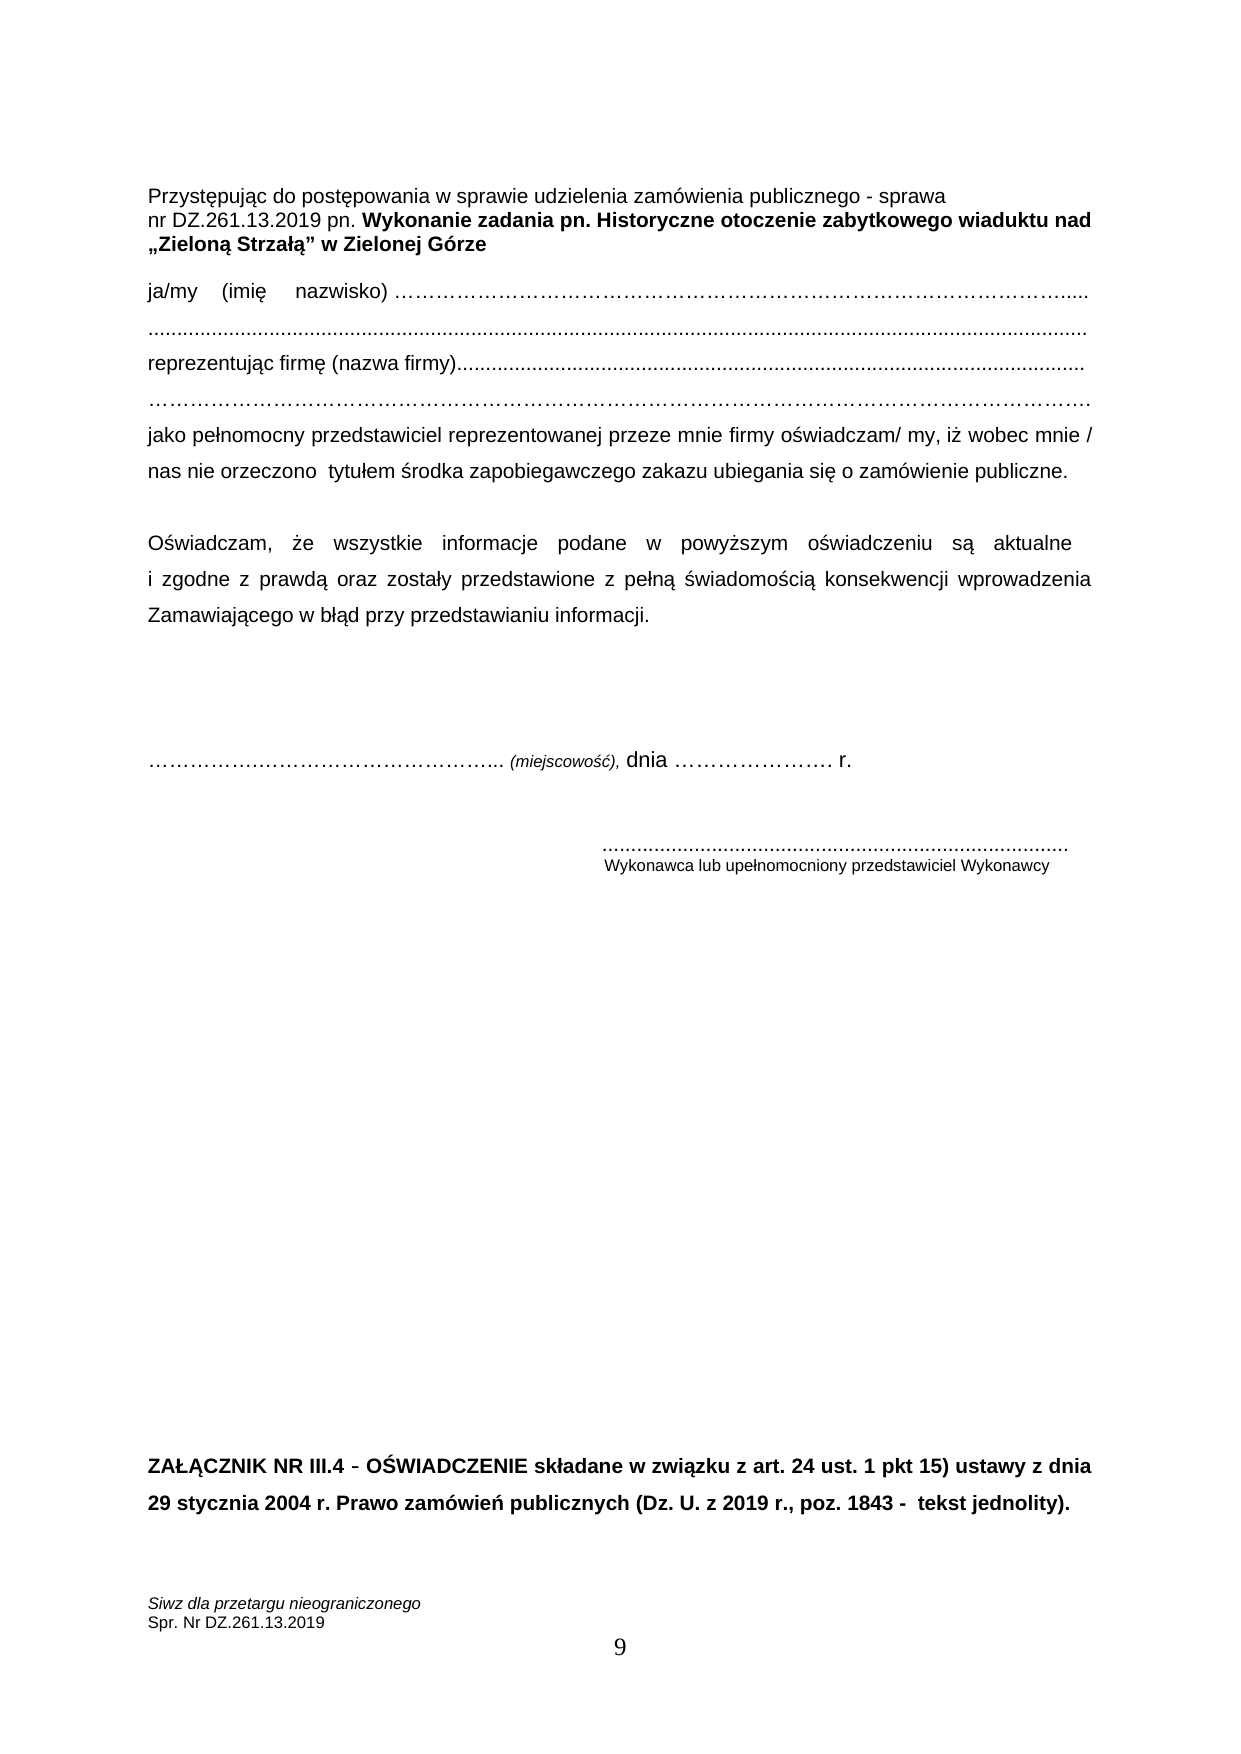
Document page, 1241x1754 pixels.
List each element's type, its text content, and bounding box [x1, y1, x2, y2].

text Oświadczam, że wszystkie informacje podane w powyższym oświadczeniu są aktualne i zgodne z prawdą oraz zostały przedstawione z pełną świadomością konsekwencji wprowadzenia Zamawiającego w błąd przy przedstawianiu informacji. [148, 531, 1093, 627]
text ………………………………………………………………………………………………………………………. [148, 387, 1093, 411]
text Wykonawca lub upełnomocniony przedstawiciel Wykonawcy [148, 856, 1093, 875]
text ja/my (imię nazwisko) ……………………………………………………………………………………..... ................................................................................................................................................................... reprezentując firmę (nazwa firmy)............................................................................................................. [148, 279, 1093, 375]
text jako pełnomocny przedstawiciel reprezentowanej przeze mnie firmy oświadczam/ my, iż wobec mnie / nas nie orzeczono tytułem środka zapobiegawczego zakazu ubiegania się o zamówienie publiczne. [148, 423, 1093, 483]
text Przystępując do postępowania w sprawie udzielenia zamówienia publicznego - sprawa nr DZ.261.13.2019 pn. Wykonanie zadania pn. Historyczne otoczenie zabytkowego wiaduktu nad „Zieloną Strzałą” w Zielonej Górze [148, 183, 1093, 255]
text ................................................................................. [221, 832, 1093, 856]
text ZAŁĄCZNIK NR III.4 - OŚWIADCZENIE składane w związku z art. 24 ust. 1 pkt 15) ustawy z dnia 29 stycznia 2004 r. Prawo zamówień publicznych (Dz. U. z 2019 r., poz. 1843 - tekst jednolity). [148, 1450, 1093, 1515]
text …………….……………………………... (miejscowość), dnia …………………. r. [148, 747, 1093, 772]
